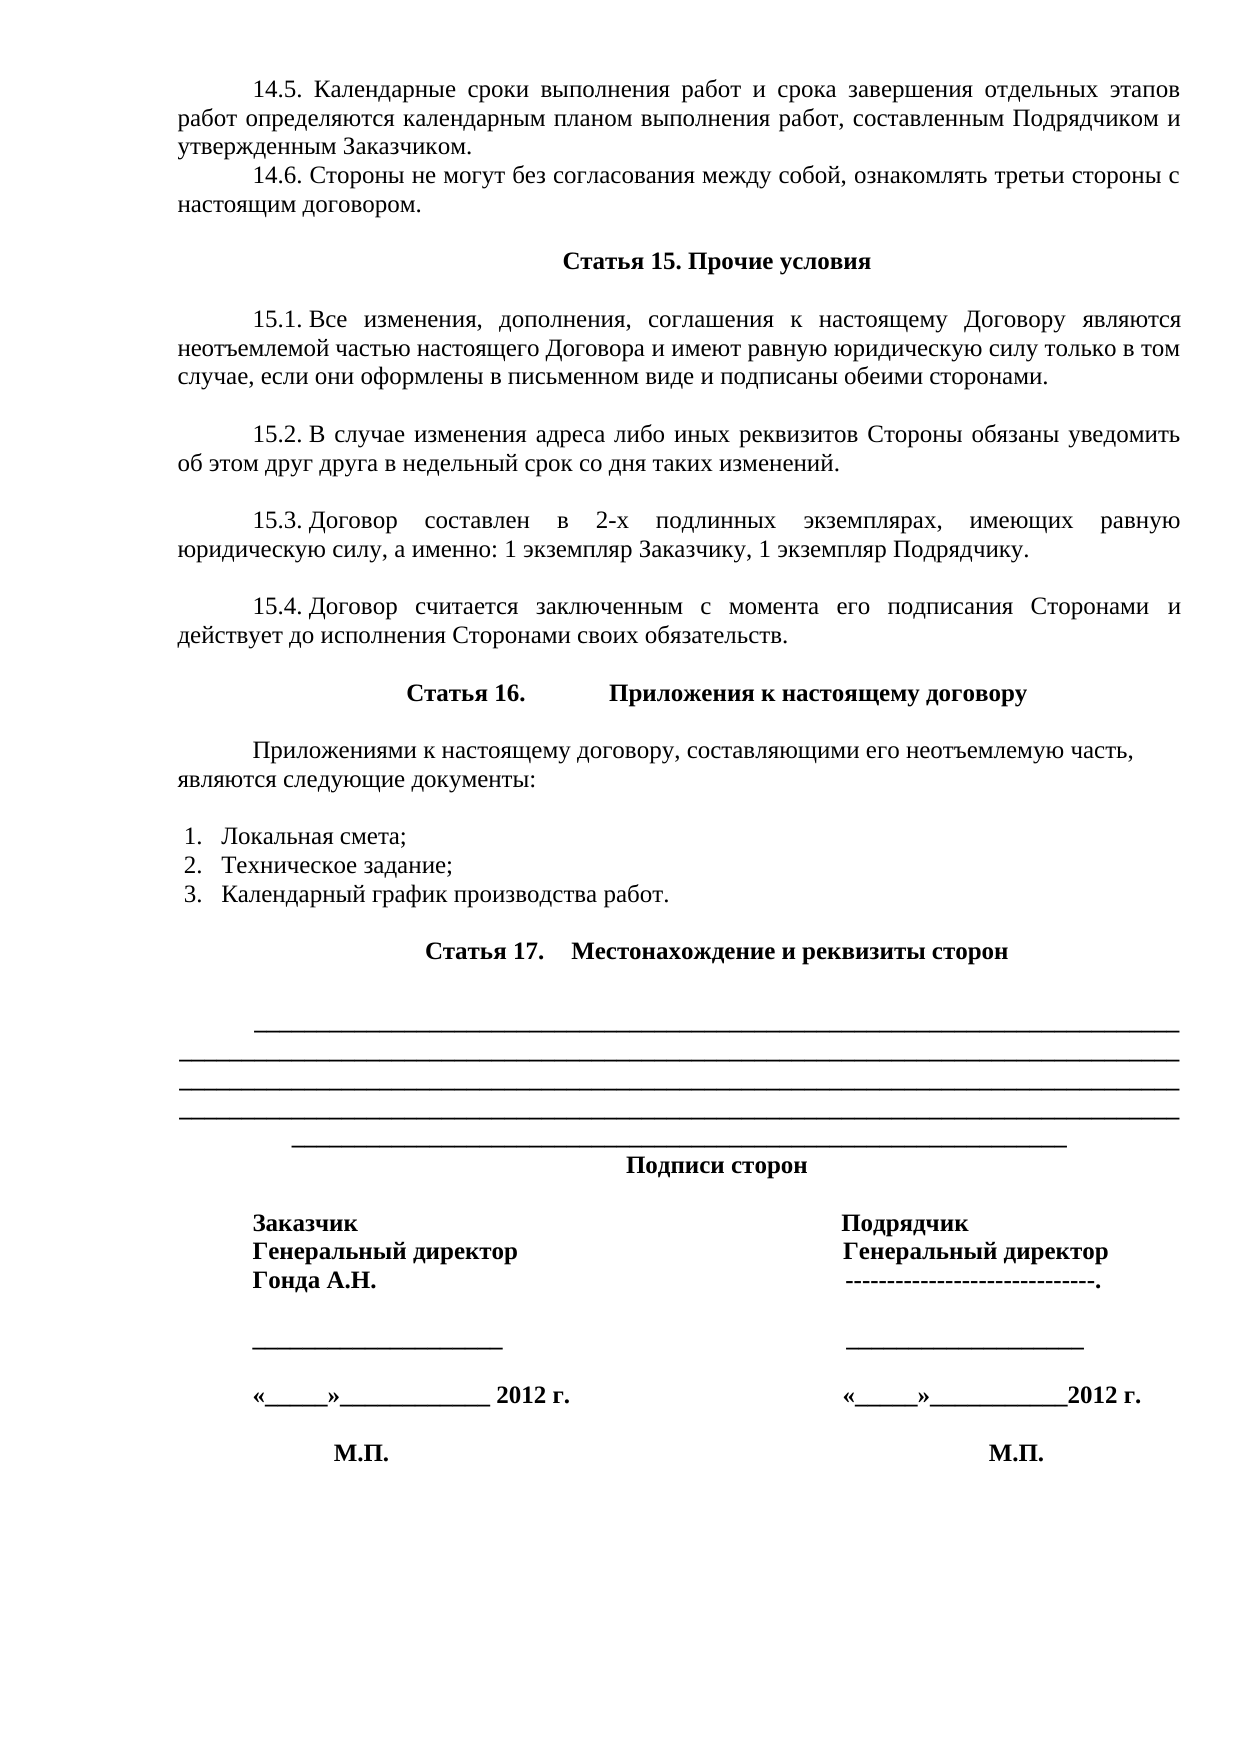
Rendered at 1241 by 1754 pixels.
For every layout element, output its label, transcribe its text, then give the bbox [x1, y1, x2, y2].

text ________________________________________________________________________________________________________________________________________________________________________________________________________________________________________________________________________________________________________________________________________________________________________________________ [177, 1006, 1181, 1150]
text ____________________ ___________________ [177, 1323, 1181, 1351]
text 15.2. В случае изменения адреса либо иных реквизитов Стороны обязаны уведомить об этом друг друга в недельный срок со дня таких изменений. [177, 419, 1181, 476]
list Техническое задание; [183, 850, 1181, 879]
text 15.3. Договор составлен в 2-х подлинных экземплярах, имеющих равную юридическую силу, а именно: 1 экземпляр Заказчику, 1 экземпляр Подрядчику. [177, 505, 1181, 563]
list Календарный график производства работ. [183, 879, 1181, 908]
text Приложениями к настоящему договору, составляющими его неотъемлемую часть, являются следующие документы: [177, 735, 1181, 793]
text М.П. М.П. [177, 1438, 1181, 1466]
text Статья 15. Прочие условия [177, 246, 1181, 275]
text Подписи сторон [177, 1150, 1181, 1179]
text Заказчик Подрядчик [177, 1208, 1181, 1236]
text 14.6. Стороны не могут без согласования между собой, ознакомлять третьи стороны с настоящим договором. [177, 160, 1181, 218]
text «_____»____________ . «_____»___________2012 г. [177, 1380, 1181, 1409]
text 15.1. Все изменения, дополнения, соглашения к настоящему Договору являются неотъемлемой частью настоящего Договора и имеют равную юридическую силу только в том случае, если они оформлены в письменном виде и подписаны обеими сторонами. [177, 304, 1181, 390]
text 15.4. Договор считается заключенным с момента его подписания Сторонами и действует до исполнения Сторонами своих обязательств. [177, 591, 1181, 649]
text 14.5. Календарные сроки выполнения работ и срока завершения отдельных этапов работ определяются календарным планом выполнения работ, составленным Подрядчиком и утвержденным Заказчиком. [177, 74, 1181, 160]
text Статья 16. Приложения к настоящему договору [177, 678, 1181, 706]
list Локальная смета; [183, 821, 1181, 850]
text Статья 17. Местонахождение и реквизиты сторон [177, 936, 1181, 965]
text Гонда А.Н. ------------------------------. [177, 1265, 1181, 1294]
text Генеральный директор Генеральный директор [177, 1236, 1181, 1265]
